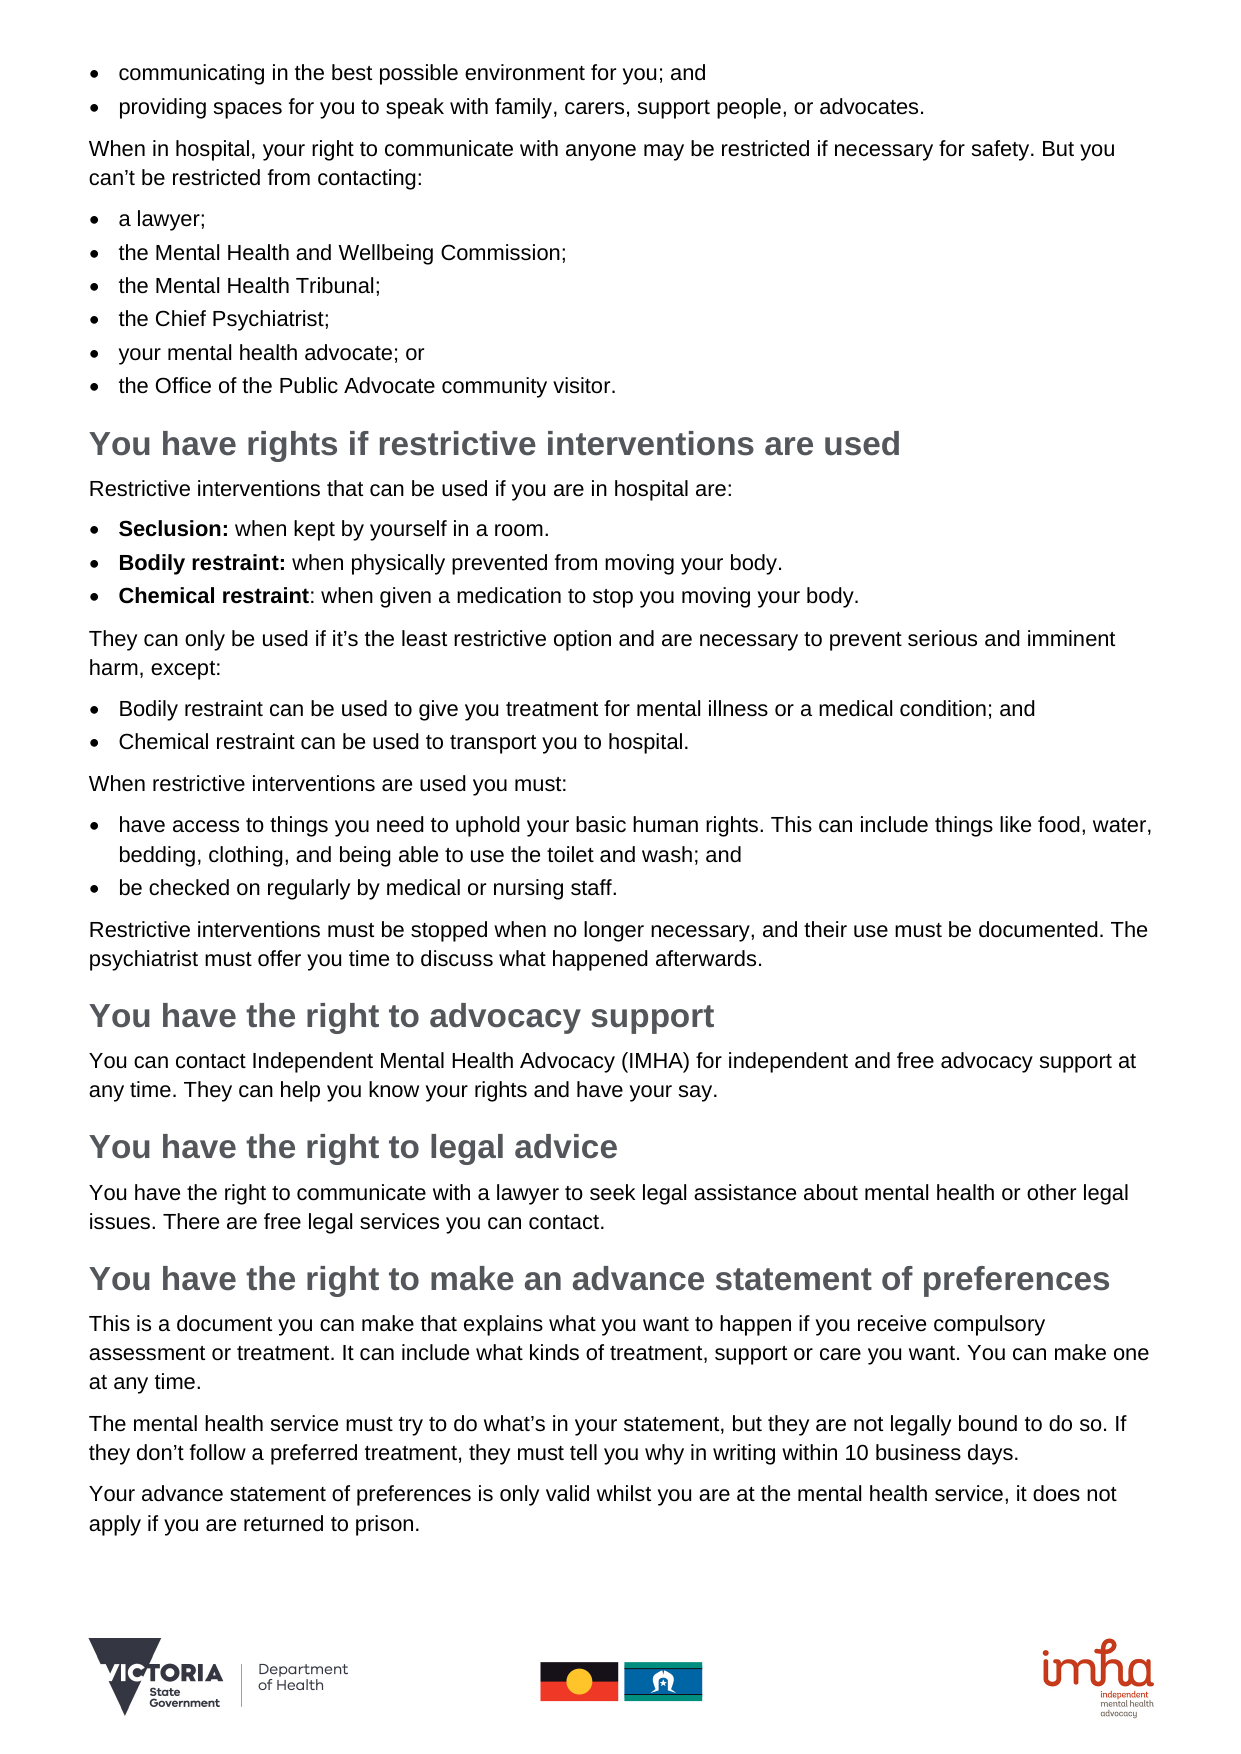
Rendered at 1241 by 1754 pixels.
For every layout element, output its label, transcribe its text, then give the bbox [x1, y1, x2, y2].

picture [0, 1606, 1241, 1754]
